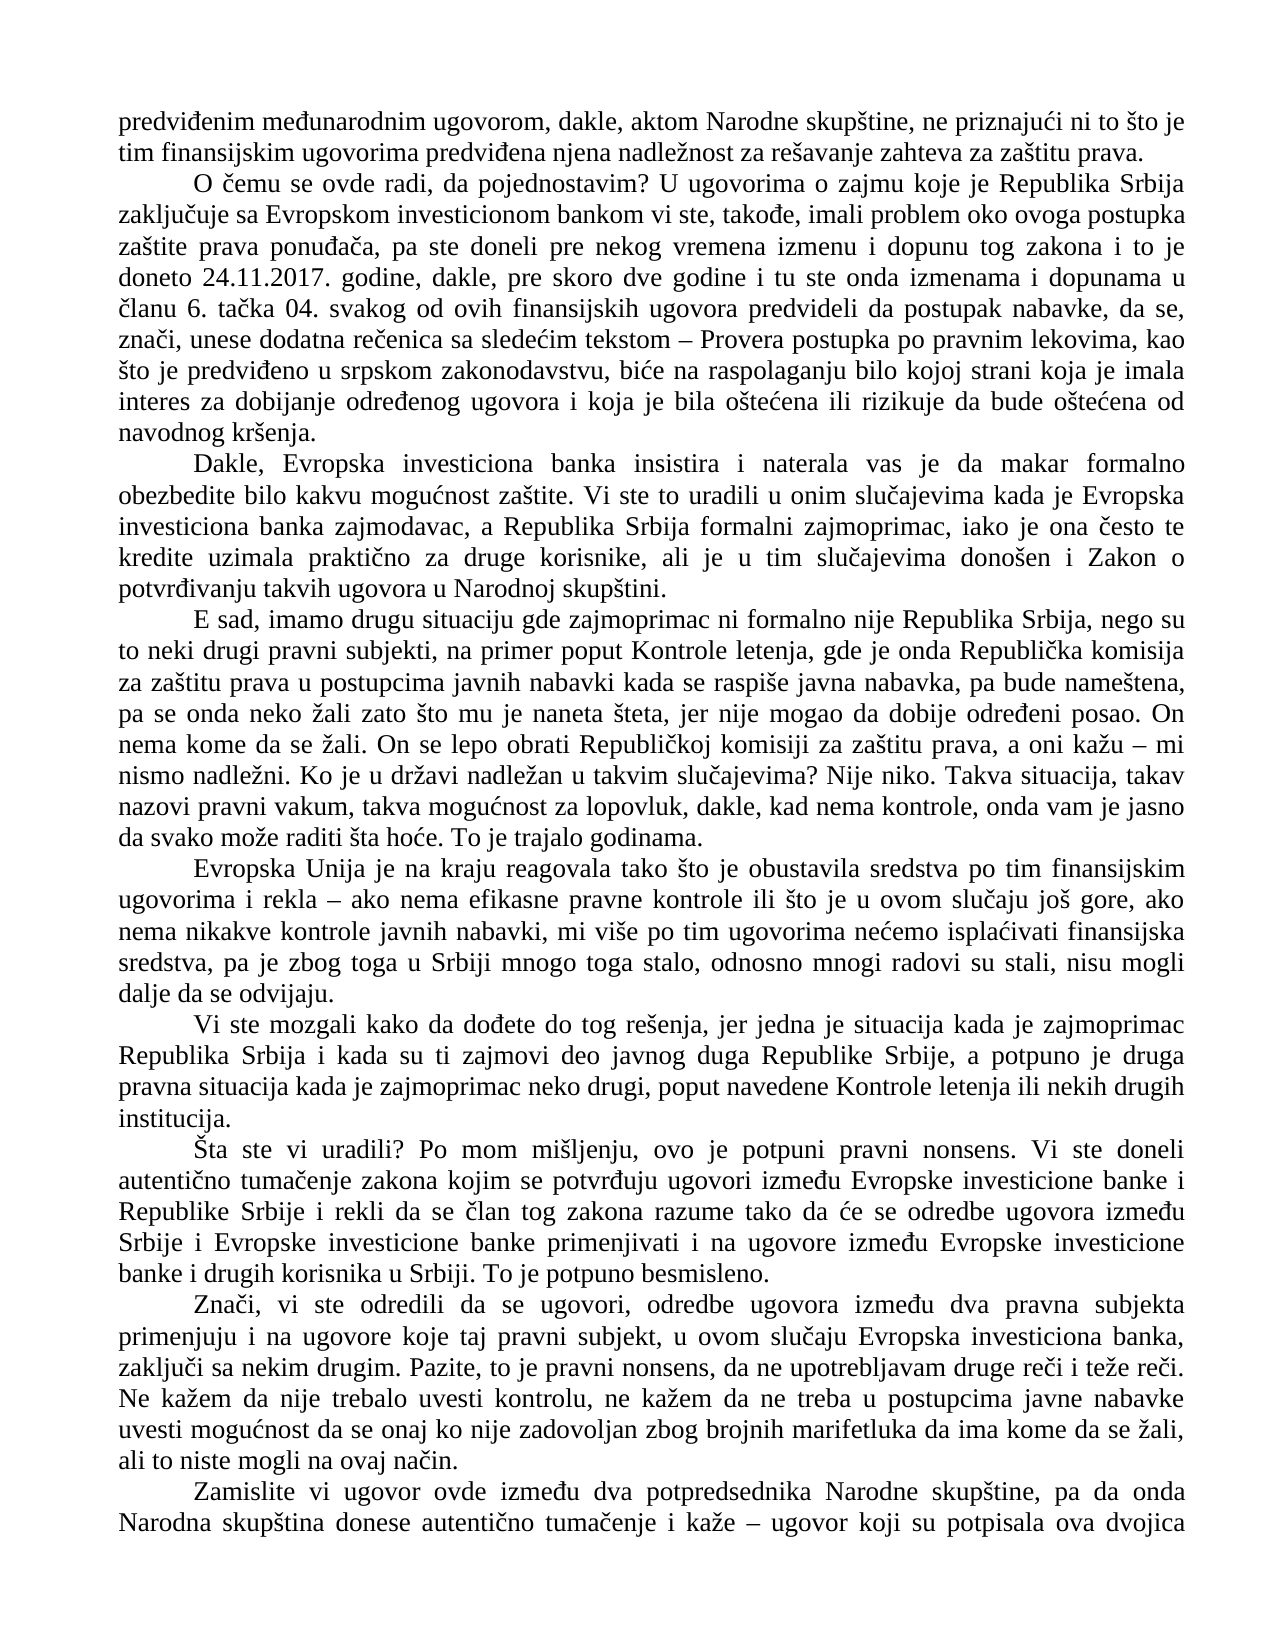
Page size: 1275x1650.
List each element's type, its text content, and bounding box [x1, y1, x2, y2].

text Evropska Unija je na kraju reagovala tako što je obustavila sredstva po tim finansijskim ugovorima i rekla – ako nema efikasne pravne kontrole ili što je u ovom slučaju još gore, ako nema nikakve kontrole javnih nabavki, mi više po tim ugovorima nećemo isplaćivati finansijska sredstva, pa je zbog toga u Srbiji mnogo toga stalo, odnosno mnogi radovi su stali, nisu mogli dalje da se odvijaju. [118, 852, 1186, 1008]
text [118, 1475, 1186, 1538]
text O čemu se ovde radi, da pojednostavim? U ugovorima o zajmu koje je Republika Srbija zaključuje sa Evropskom investicionom bankom vi ste, takođe, imali problem oko ovoga postupka zaštite prava ponuđača, pa ste doneli pre nekog vremena izmenu i dopunu tog zakona i to je doneto 24.11.2017. godine, dakle, pre skoro dve godine i tu ste onda izmenama i dopunama u članu 6. tačka 04. svakog od ovih finansijskih ugovora predvideli da postupak nabavke, da se, znači, unese dodatna rečenica sa sledećim tekstom – Provera postupka po pravnim lekovima, kao što je predviđeno u srpskom zakonodavstvu, biće na raspolaganju bilo kojoj strani koja je imala interes za dobijanje određenog ugovora i koja je bila oštećena ili rizikuje da bude oštećena od navodnog kršenja. [118, 167, 1186, 448]
text Dakle, Evropska investiciona banka insistira i naterala vas je da makar formalno obezbedite bilo kakvu mogućnost zaštite. Vi ste to uradili u onim slučajevima kada je Evropska investiciona banka zajmodavac, a Republika Srbija formalni zajmoprimac, iako je ona često te kredite uzimala praktično za druge korisnike, ali je u tim slučajevima donošen i Zakon o potvrđivanju takvih ugovora u Narodnoj skupštini. [118, 448, 1186, 603]
text E sad, imamo drugu situaciju gde zajmoprimac ni formalno nije Republika Srbija, nego su to neki drugi pravni subjekti, na primer poput Kontrole letenja, gde je onda Republička komisija za zaštitu prava u postupcima javnih nabavki kada se raspiše javna nabavka, pa bude nameštena, pa se onda neko žali zato što mu je naneta šteta, jer nije mogao da dobije određeni posao. On nema kome da se žali. On se lepo obrati Republičkoj komisiji za zaštitu prava, a oni kažu – mi nismo nadležni. Ko je u državi nadležan u takvim slučajevima? Nije niko. Takva situacija, takav nazovi pravni vakum, takva mogućnost za lopovluk, dakle, kad nema kontrole, onda vam je jasno da svako može raditi šta hoće. To je trajalo godinama. [118, 603, 1186, 852]
text Znači, vi ste odredili da se ugovori, odredbe ugovora između dva pravna subjekta primenjuju i na ugovore koje taj pravni subjekt, u ovom slučaju Evropska investiciona banka, zaključi sa nekim drugim. Pazite, to je pravni nonsens, da ne upotrebljavam druge reči i teže reči. Ne kažem da nije trebalo uvesti kontrolu, ne kažem da ne treba u postupcima javne nabavke uvesti mogućnost da se onaj ko nije zadovoljan zbog brojnih marifetluka da ima kome da se žali, ali to niste mogli na ovaj način. [118, 1288, 1186, 1475]
text Šta ste vi uradili? Po mom mišljenju, ovo je potpuni pravni nonsens. Vi ste doneli autentično tumačenje zakona kojim se potvrđuju ugovori između Evropske investicione banke i Republike Srbije i rekli da se član tog zakona razume tako da će se odredbe ugovora između Srbije i Evropske investicione banke primenjivati i na ugovore između Evropske investicione banke i drugih korisnika u Srbiji. To je potpuno besmisleno. [118, 1133, 1186, 1288]
text Vi ste mozgali kako da dođete do tog rešenja, jer jedna je situacija kada je zajmoprimac Republika Srbija i kada su ti zajmovi deo javnog duga Republike Srbije, a potpuno je druga pravna situacija kada je zajmoprimac neko drugi, poput navedene Kontrole letenja ili nekih drugih institucija. [118, 1008, 1186, 1133]
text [118, 105, 1186, 167]
